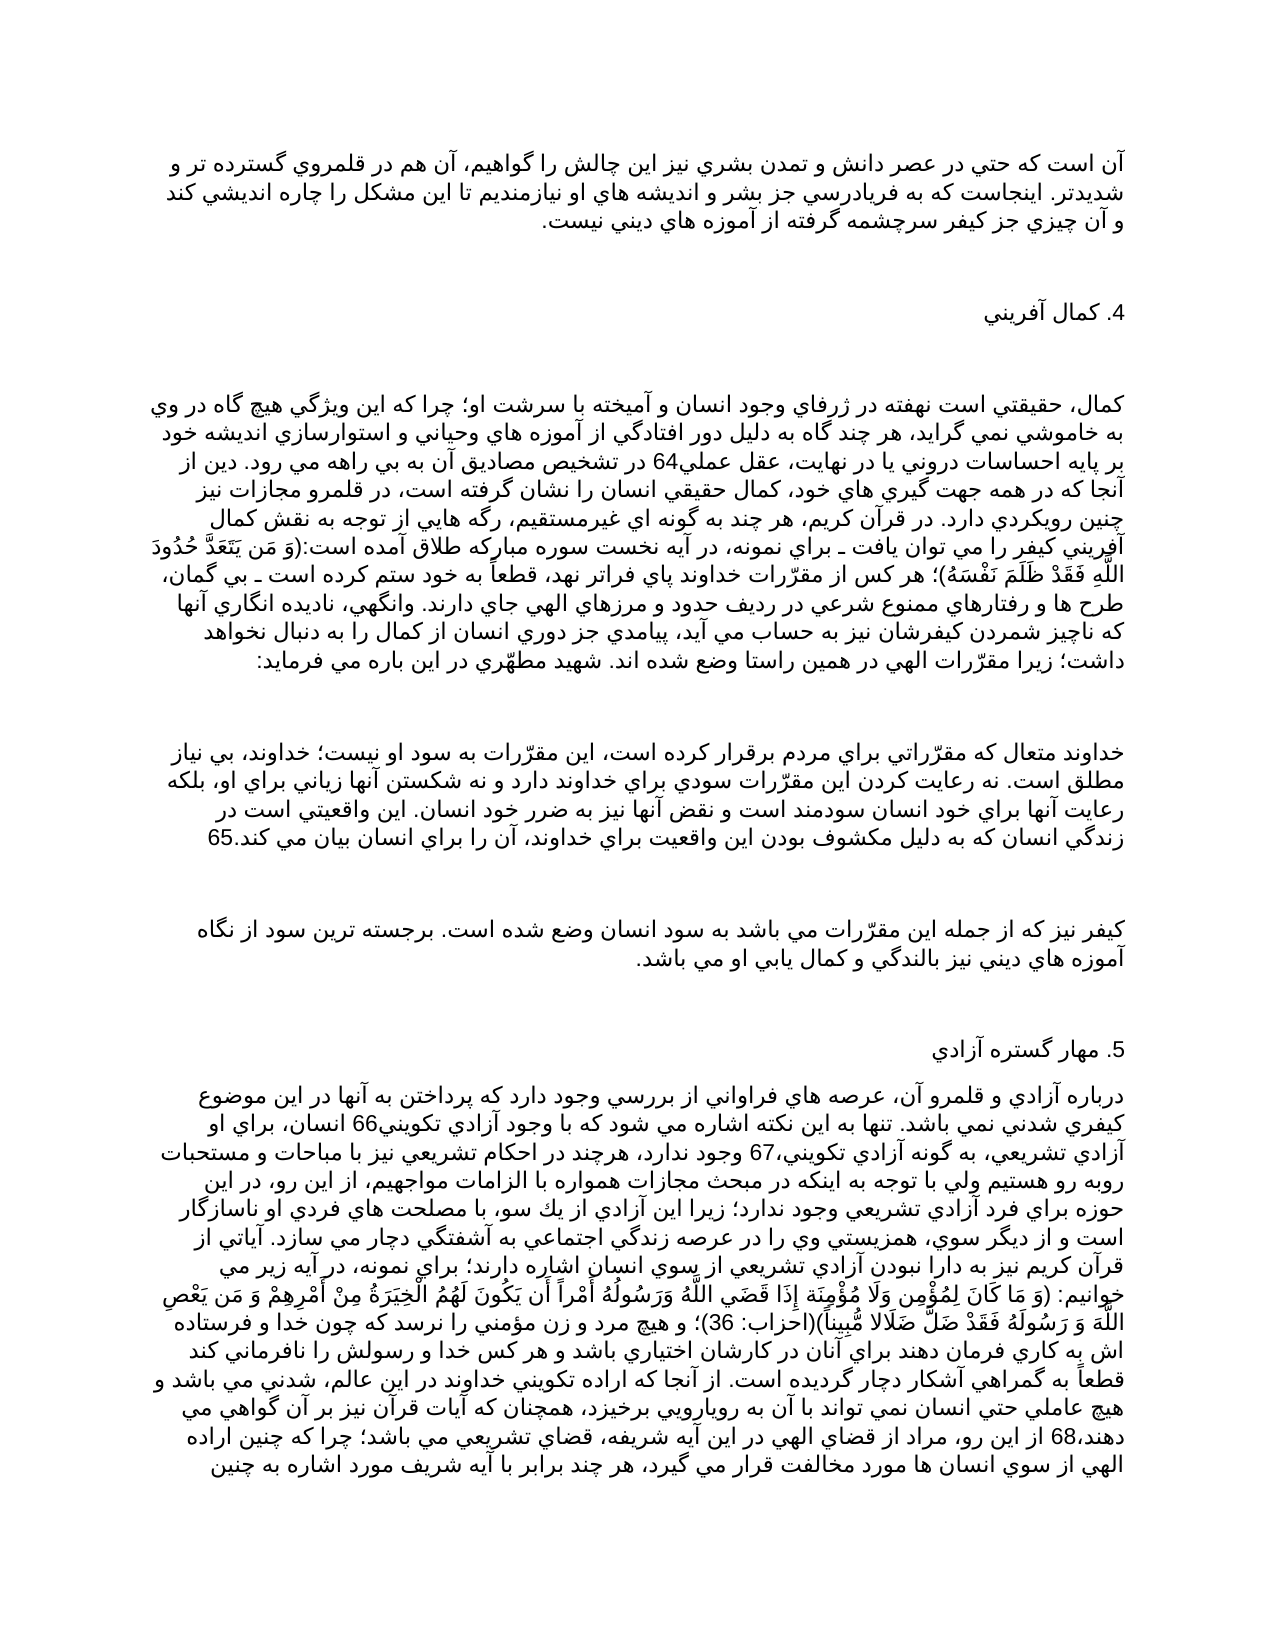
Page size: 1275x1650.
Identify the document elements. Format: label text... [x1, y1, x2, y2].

text خداوند متعال كه مقرّراتي براي مردم برقرار كرده است، اين مقرّرات به سود او نيست؛ خداوند، بي نياز مطلق است. نه رعايت كردن اين مقرّرات سودي براي خداوند دارد و نه شكستن آنها زياني براي او، بلكه رعايت آنها براي خود انسان سودمند است و نقض آنها نيز به ضرر خود انسان. اين واقعيتي است در زندگي انسان كه به دليل مكشوف بودن اين واقعيت براي خداوند، آن را براي انسان بيان مي كند.65 [150, 739, 1125, 850]
text 4. كمال آفريني [150, 299, 1125, 325]
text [150, 1082, 1125, 1478]
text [150, 150, 1125, 233]
text 5. مهار گستره آزادي [150, 1036, 1125, 1063]
text كمال، حقيقتي است نهفته در ژرفاي وجود انسان و آميخته با سرشت او؛ چرا كه اين ويژگي هيچ گاه در وي به خاموشي نمي گرايد، هر چند گاه به دليل دور افتادگي از آموزه هاي وحياني و استوارسازي انديشه خود بر پايه احساسات دروني يا در نهايت، عقل عملي64 در تشخيص مصاديق آن به بي راهه مي رود. دين از آنجا كه در همه جهت گيري هاي خود، كمال حقيقي انسان را نشان گرفته است، در قلمرو مجازات نيز چنين رويكردي دارد. در قرآن كريم، هر چند به گونه اي غيرمستقيم، رگه هايي از توجه به نقش كمال آفريني كيفر را مي توان يافت ـ براي نمونه، در آيه نخست سوره مباركه طلاق آمده است:(وَ مَن يَتَعَدَّ حُدُودَ اللَّهِ فَقَدْ ظَلَمَ نَفْسَهُ)؛ هر كس از مقرّرات خداوند پاي فراتر نهد، قطعاً به خود ستم كرده است ـ بي گمان، طرح ها و رفتارهاي ممنوع شرعي در رديف حدود و مرزهاي الهي جاي دارند. وانگهي، ناديده انگاري آنها كه ناچيز شمردن كيفرشان نيز به حساب مي آيد، پيامدي جز دوري انسان از كمال را به دنبال نخواهد داشت؛ زيرا مقرّرات الهي در همين راستا وضع شده اند. شهيد مطهّري در اين باره مي فرمايد: [150, 391, 1125, 673]
text كيفر نيز كه از جمله اين مقرّرات مي باشد به سود انسان وضع شده است. برجسته ترين سود از نگاه آموزه هاي ديني نيز بالندگي و كمال يابي او مي باشد. [150, 916, 1125, 971]
